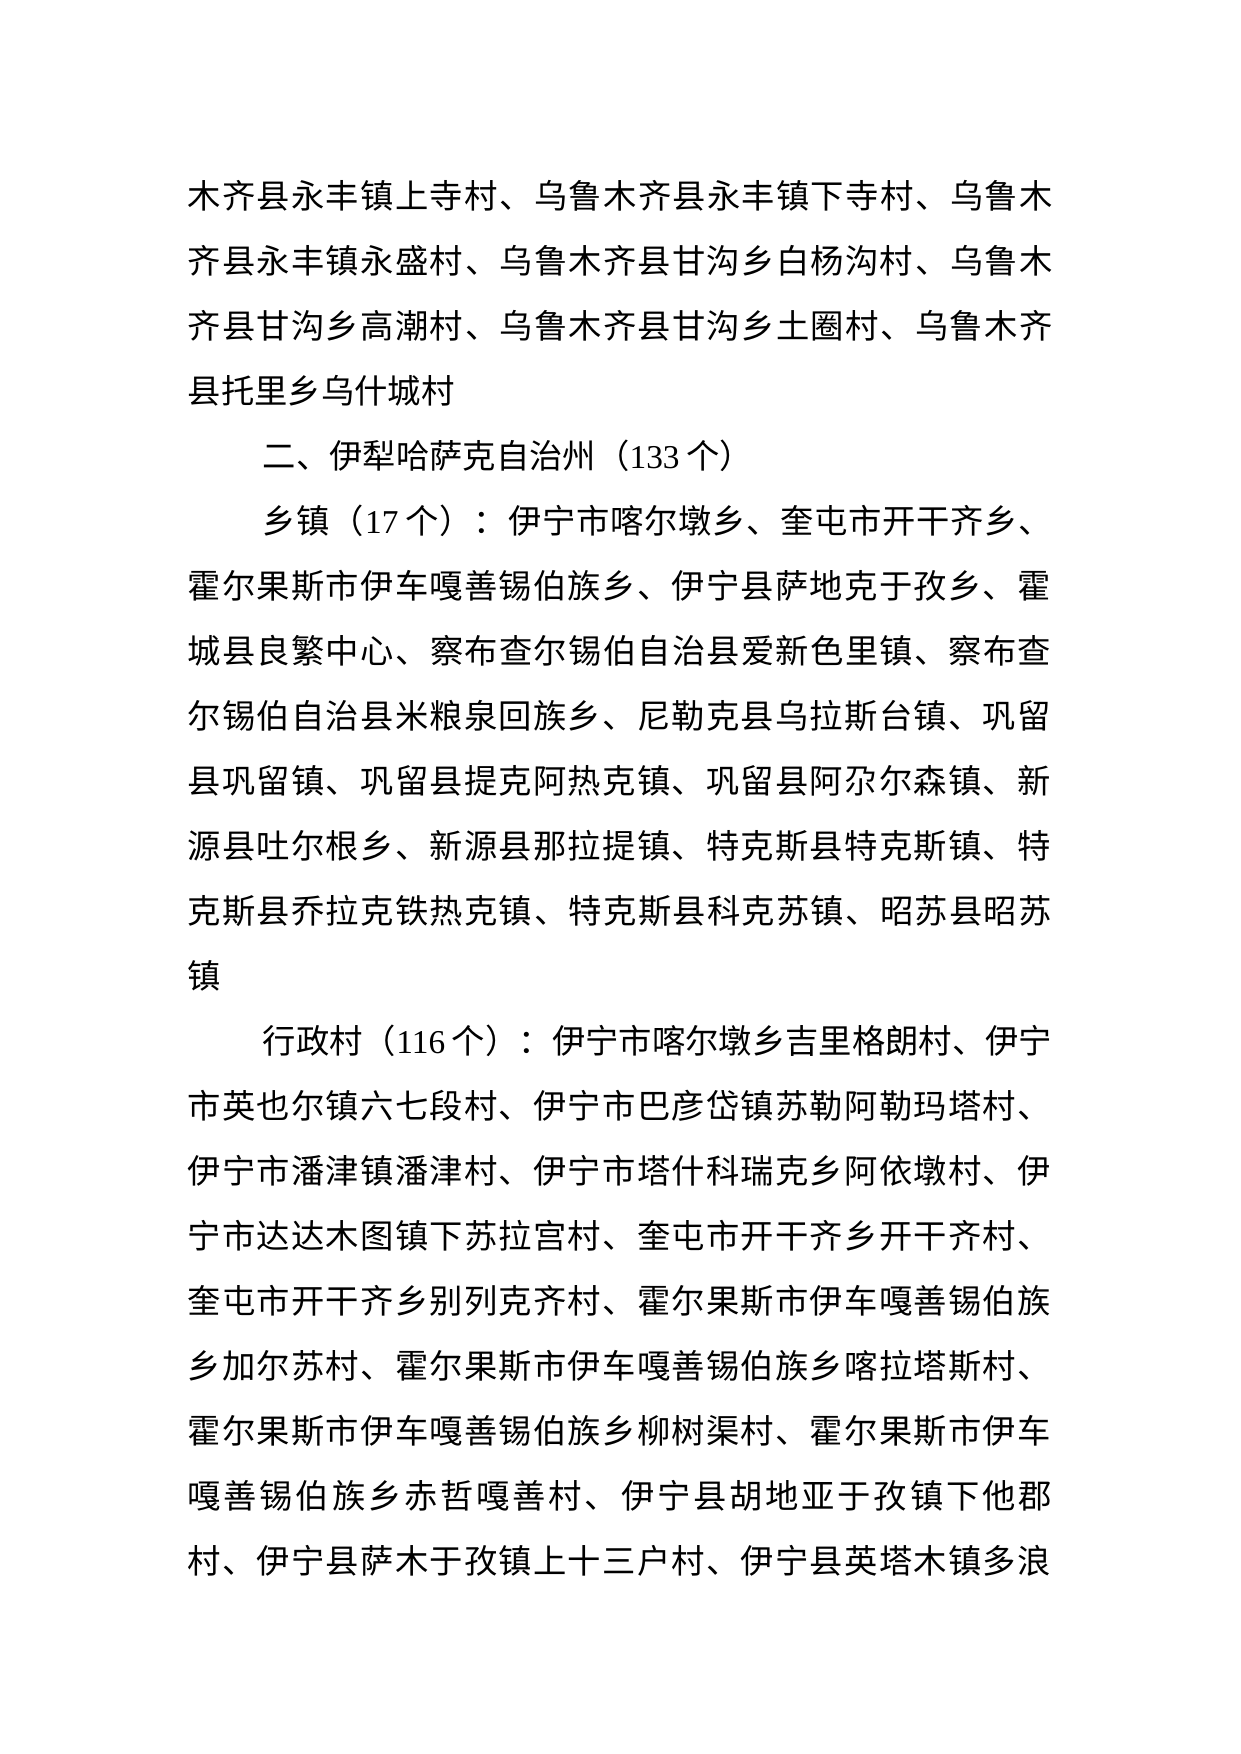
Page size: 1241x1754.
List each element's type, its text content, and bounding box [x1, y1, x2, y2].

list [187, 162, 1053, 422]
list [187, 1007, 1053, 1592]
list 乡镇（17个）：伊宁市喀尔墩乡、奎屯市开干齐乡、霍尔果斯市伊车嘎善锡伯族乡、伊宁县萨地克于孜乡、霍城县良繁中心、察布查尔锡伯自治县爱新色里镇、察布查尔锡伯自治县米粮泉回族乡、尼勒克县乌拉斯台镇、巩留县巩留镇、巩留县提克阿热克镇、巩留县阿尕尔森镇、新源县吐尔根乡、新源县那拉提镇、特克斯县特克斯镇、特克斯县乔拉克铁热克镇、特克斯县科克苏镇、昭苏县昭苏镇 [187, 487, 1053, 1007]
list 二、伊犁哈萨克自治州（133个） [187, 422, 1053, 487]
